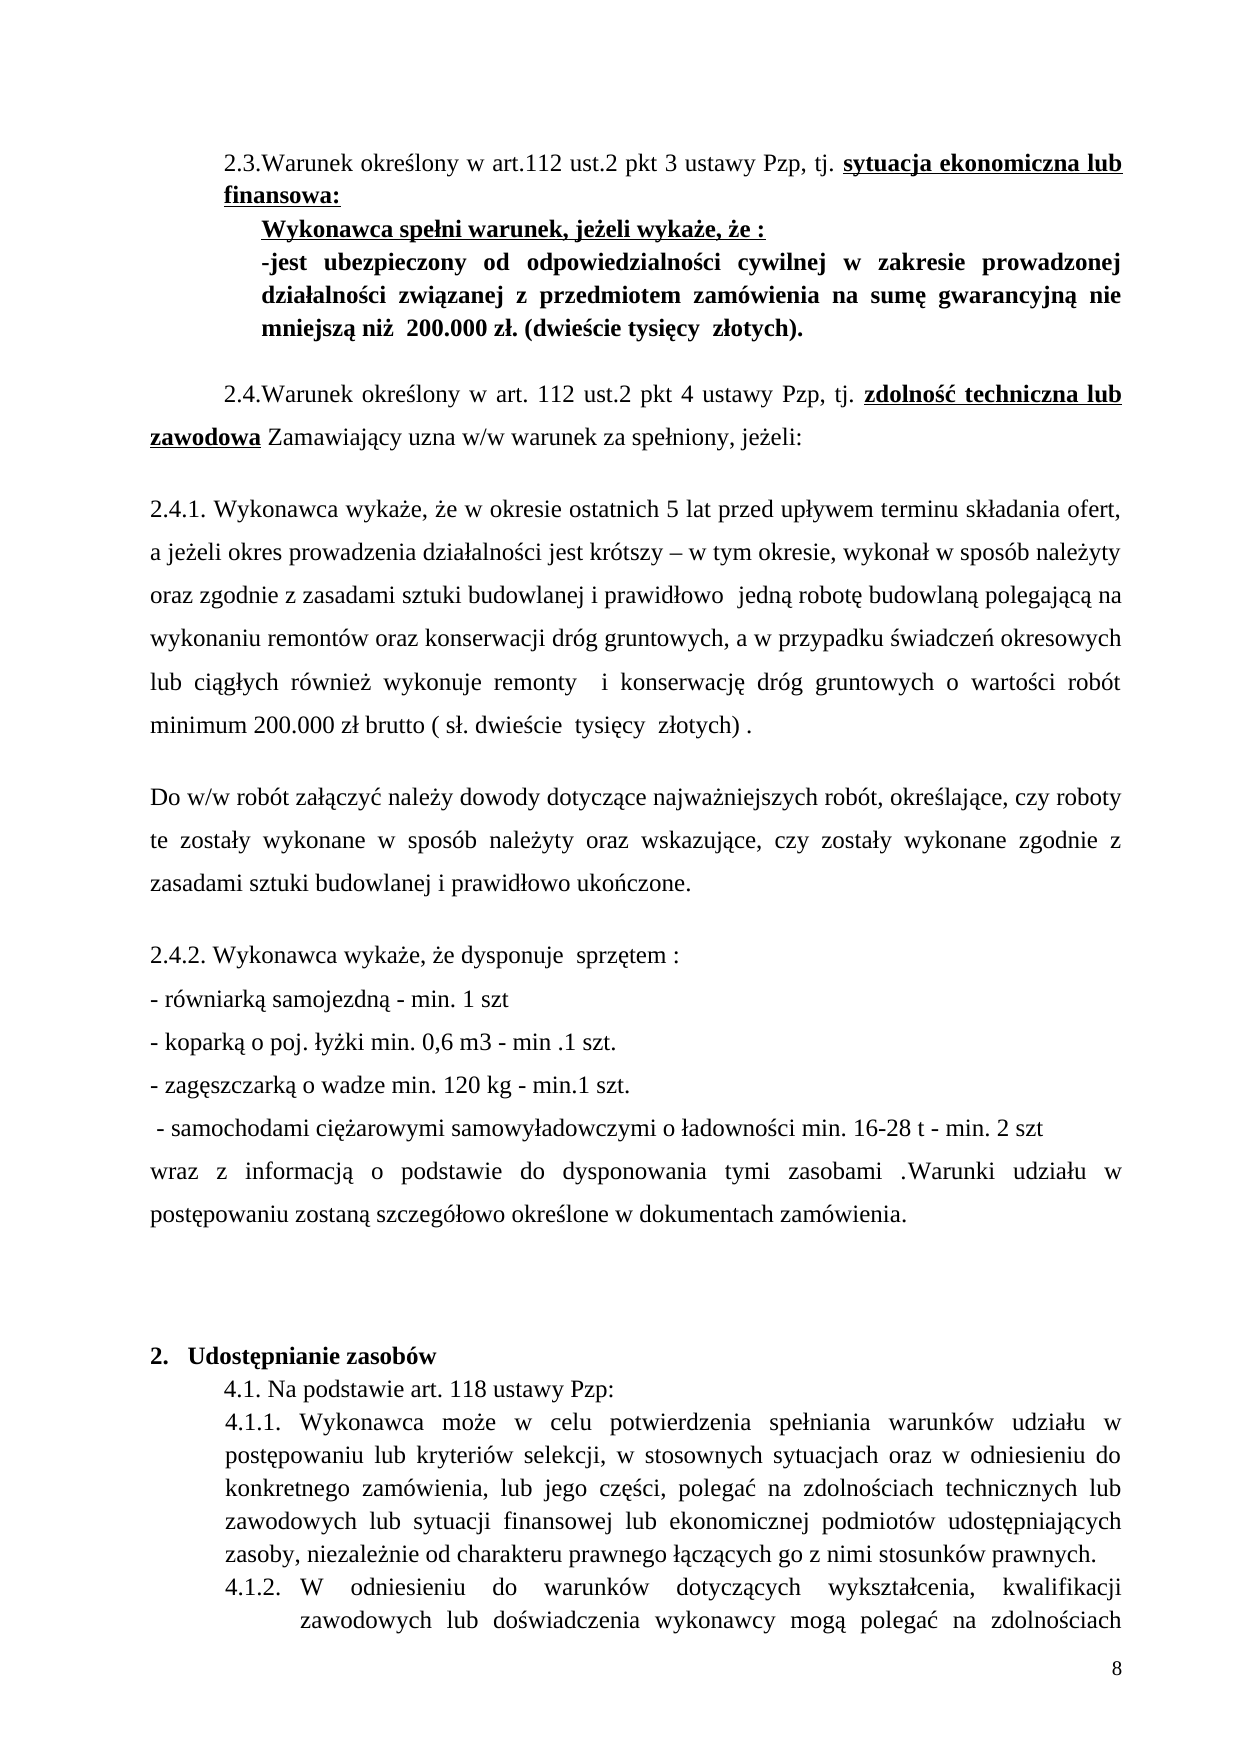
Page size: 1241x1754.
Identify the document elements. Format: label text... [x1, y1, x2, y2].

list Wykonawca spełni warunek, jeżeli wykaże, że : [261, 214, 1122, 242]
list 4.1.1. Wykonawca może w celu potwierdzenia spełniania warunków udziału w postępowaniu lub kryteriów selekcji, w stosownych sytuacjach oraz w odniesieniu do konkretnego zamówienia, lub jego części, polegać na zdolnościach technicznych lub zawodowych lub sytuacji finansowej lub ekonomicznej podmiotów udostępniających zasoby, niezależnie od charakteru prawnego łączących go z nimi stosunków prawnych. [225, 1407, 1122, 1568]
text - samochodami ciężarowymi samowyładowczymi o ładowności min. 16-28 t - min. 2 szt [150, 1113, 1122, 1142]
text 2.4.2. Wykonawca wykaże, że dysponuje sprzętem : [150, 941, 1122, 969]
text wraz z informacją o podstawie do dysponowania tymi zasobami .Warunki udziału w postępowaniu zostaną szczegółowo określone w dokumentach zamówienia. [150, 1156, 1122, 1228]
text 4.1. Na podstawie art. 118 ustawy Pzp: [224, 1374, 1122, 1402]
list -jest ubezpieczony od odpowiedzialności cywilnej w zakresie prowadzonej działalności związanej z przedmiotem zamówienia na sumę gwarancyjną nie mniejszą niż 200.000 zł. (dwieście tysięcy złotych). [261, 247, 1122, 341]
text Do w/w robót załączyć należy dowody dotyczące najważniejszych robót, określające, czy roboty te zostały wykonane w sposób należyty oraz wskazujące, czy zostały wykonane zgodnie z zasadami sztuki budowlanej i prawidłowo ukończone. [150, 782, 1122, 897]
list Udostępnianie zasobów [150, 1341, 1122, 1369]
text - zagęszczarką o wadze min. 120 kg - min.1 szt. [150, 1070, 1122, 1099]
text - koparką o poj. łyżki min. 0,6 m3 - min .1 szt. [150, 1027, 1122, 1056]
text 2.4.Warunek określony w art. 112 ust.2 pkt 4 ustawy Pzp, tj. zdolność techniczna lub zawodowa Zamawiający uzna w/w warunek za spełniony, jeżeli: [150, 379, 1122, 451]
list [225, 1572, 1122, 1634]
text - równiarką samojezdną - min. 1 szt [150, 984, 1122, 1012]
text 2.4.1. Wykonawca wykaże, że w okresie ostatnich 5 lat przed upływem terminu składania ofert, a jeżeli okres prowadzenia działalności jest krótszy – w tym okresie, wykonał w sposób należyty oraz zgodnie z zasadami sztuki budowlanej i prawidłowo jedną robotę budowlaną polegającą na wykonaniu remontów oraz konserwacji dróg gruntowych, a w przypadku świadczeń okresowych lub ciągłych również wykonuje remonty i konserwację dróg gruntowych o wartości robót minimum 200.000 zł brutto ( sł. dwieście tysięcy złotych) . [150, 494, 1122, 738]
text 2.3.Warunek określony w art.112 ust.2 pkt 3 ustawy Pzp, tj. sytuacja ekonomiczna lub finansowa: [224, 148, 1122, 209]
